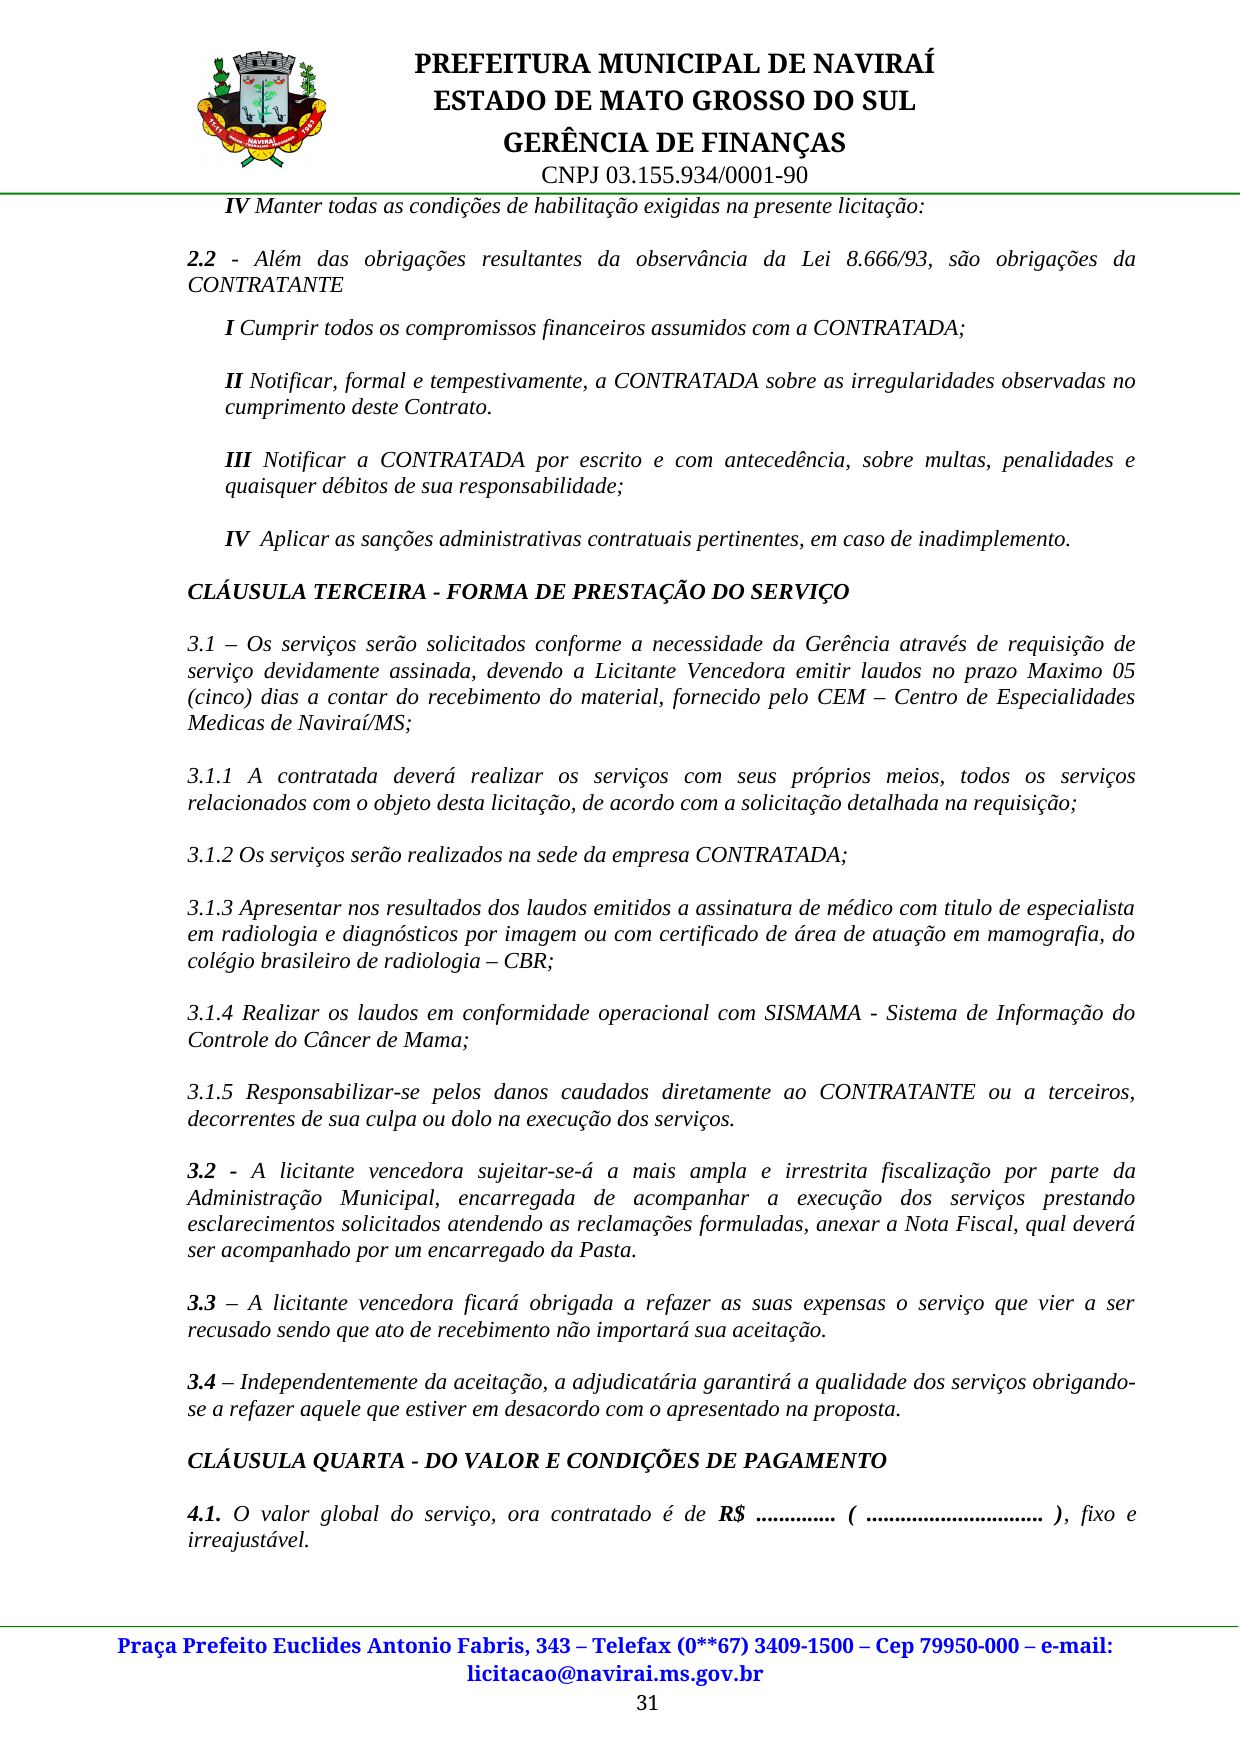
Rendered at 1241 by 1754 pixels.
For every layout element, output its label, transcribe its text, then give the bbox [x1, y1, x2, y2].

text IV Aplicar as sanções administrativas contratuais pertinentes, em caso de inadimplemento. [225, 525, 1137, 551]
text 3.3 – A licitante vencedora ficará obrigada a refazer as suas expensas o serviço que vier a ser recusado sendo que ato de recebimento não importará sua aceitação. [187, 1289, 1137, 1342]
text 3.1.1 A contratada deverá realizar os serviços com seus próprios meios, todos os serviços relacionados com o objeto desta licitação, de acordo com a solicitação detalhada na requisição; [187, 762, 1137, 815]
picture [197, 51, 327, 168]
text IV Manter todas as condições de habilitação exigidas na presente licitação: [225, 192, 1137, 218]
text CLÁUSULA TERCEIRA - FORMA DE PRESTAÇÃO DO SERVIÇO [187, 578, 1137, 604]
text 3.1.4 Realizar os laudos em conformidade operacional com SISMAMA - Sistema de Informação do Controle do Câncer de Mama; [187, 999, 1137, 1052]
text 3.1 – Os serviços serão solicitados conforme a necessidade da Gerência através de requisição de serviço devidamente assinada, devendo a Licitante Vencedora emitir laudos no prazo Maximo 05 (cinco) dias a contar do recebimento do material, fornecido pelo CEM – Centro de Especialidades Medicas de Naviraí/MS; [187, 630, 1137, 736]
text I Cumprir todos os compromissos financeiros assumidos com a CONTRATADA; [225, 314, 1137, 341]
text 2.2 - Além das obrigações resultantes da observância da Lei 8.666/93, são obrigações da CONTRATANTE [187, 245, 1137, 297]
text 3.1.5 Responsabilizar-se pelos danos caudados diretamente ao CONTRATANTE ou a terceiros, decorrentes de sua culpa ou dolo na execução dos serviços. [187, 1078, 1137, 1131]
text 4.1. O valor global do serviço, ora contratado é de R$ .............. ( ............................... ), fixo e irreajustável. [187, 1500, 1137, 1553]
text 3.1.2 Os serviços serão realizados na sede da empresa CONTRATADA; [187, 841, 1137, 868]
text III Notificar a CONTRATADA por escrito e com antecedência, sobre multas, penalidades e quaisquer débitos de sua responsabilidade; [225, 446, 1137, 499]
text II Notificar, formal e tempestivamente, a CONTRATADA sobre as irregularidades observadas no cumprimento deste Contrato. [225, 367, 1137, 419]
text 3.2 - A licitante vencedora sujeitar-se-á a mais ampla e irrestrita fiscalização por parte da Administração Municipal, encarregada de acompanhar a execução dos serviços prestando esclarecimentos solicitados atendendo as reclamações formuladas, anexar a Nota Fiscal, qual deverá ser acompanhado por um encarregado da Pasta. [187, 1157, 1137, 1263]
text 3.4 – Independentemente da aceitação, a adjudicatária garantirá a qualidade dos serviços obrigando-se a refazer aquele que estiver em desacordo com o apresentado na proposta. [187, 1368, 1137, 1421]
text CLÁUSULA QUARTA - DO VALOR E CONDIÇÕES DE PAGAMENTO [187, 1447, 1201, 1474]
text 3.1.3 Apresentar nos resultados dos laudos emitidos a assinatura de médico com titulo de especialista em radiologia e diagnósticos por imagem ou com certificado de área de atuação em mamografia, do colégio brasileiro de radiologia – CBR; [187, 894, 1137, 973]
